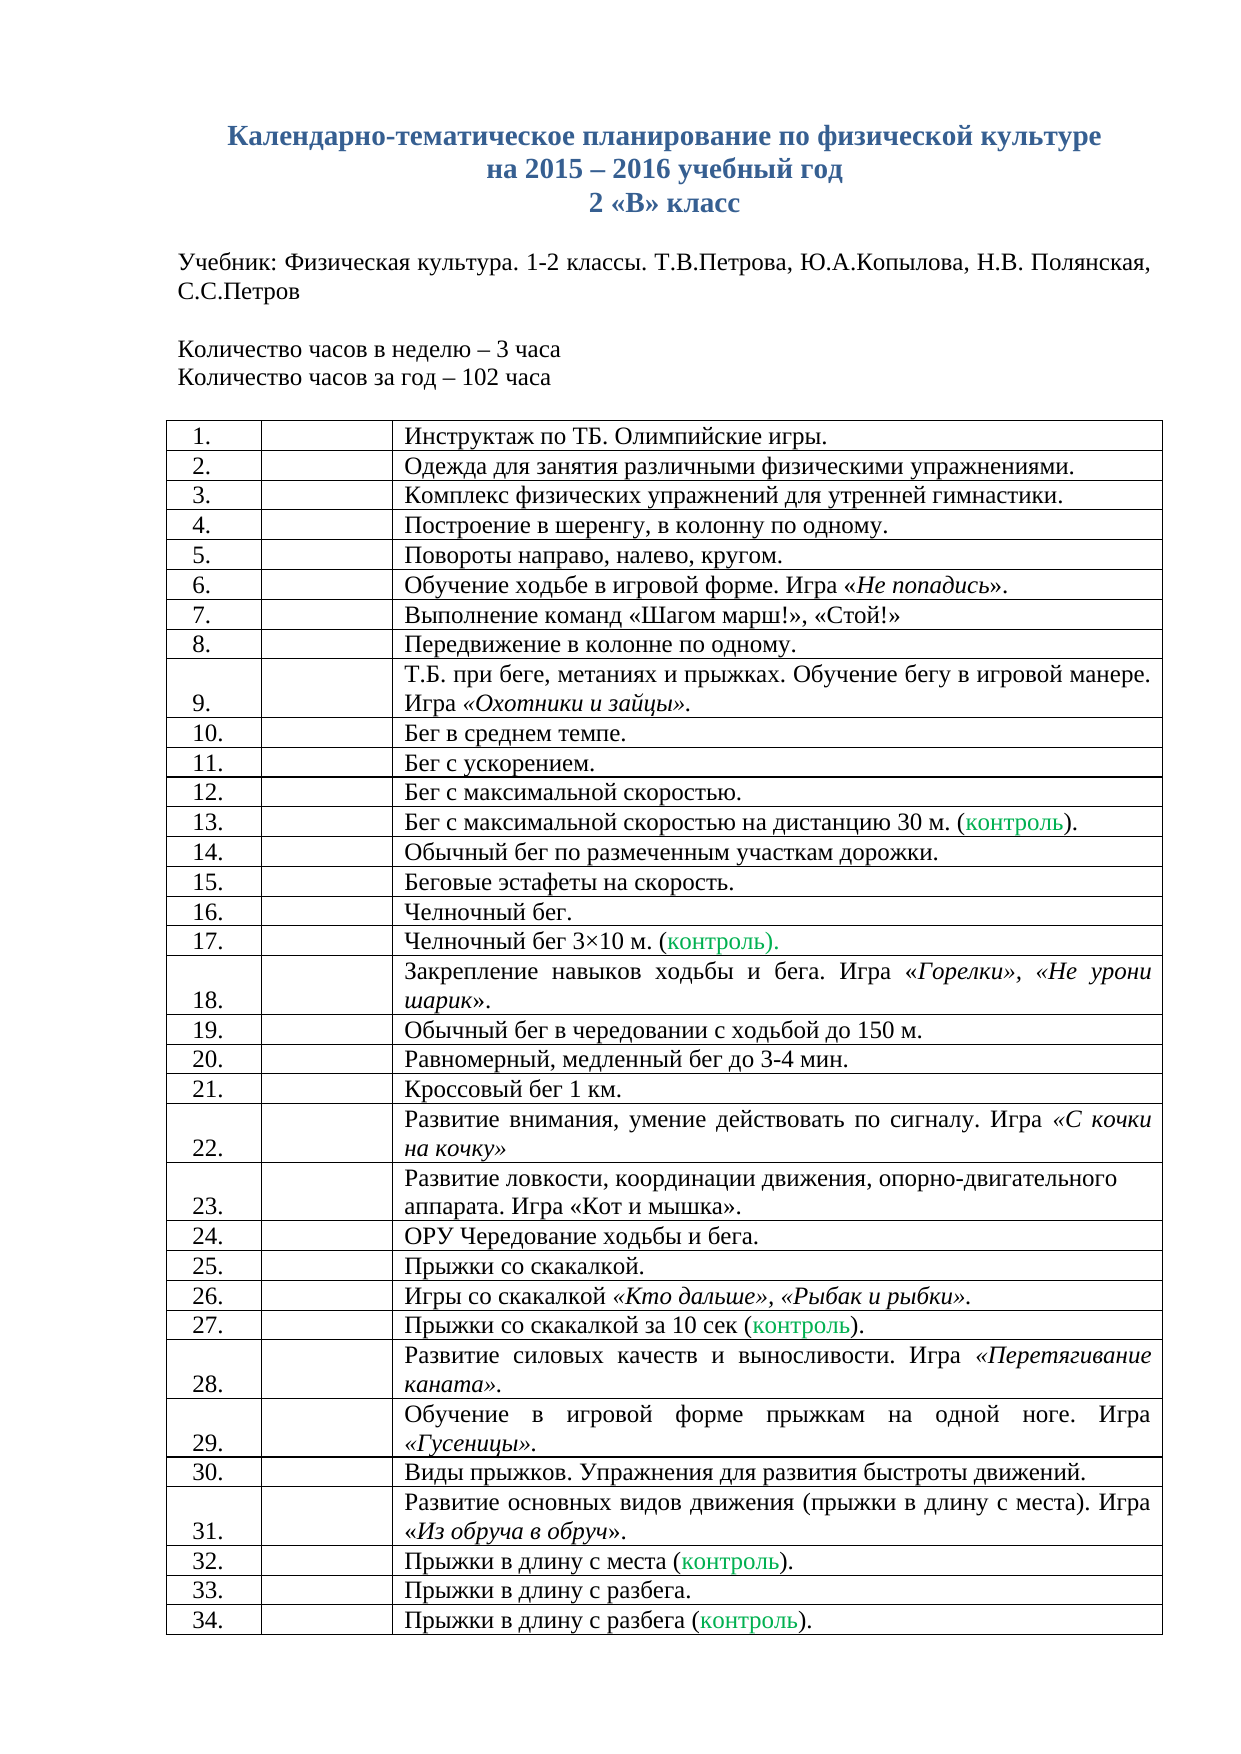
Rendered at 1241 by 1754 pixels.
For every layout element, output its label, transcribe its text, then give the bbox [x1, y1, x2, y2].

table_cell [262, 570, 392, 599]
table_cell Т.Б. при беге, метаниях и прыжках. Обучение бегу в игровой манере. Игра «Охотники и зайцы». [393, 659, 1162, 717]
table_cell [167, 1340, 261, 1398]
table_cell [262, 867, 392, 896]
table_cell [167, 510, 261, 539]
table_cell [167, 1576, 261, 1604]
table_cell [167, 659, 261, 717]
table_cell [262, 956, 392, 1014]
table_cell Кроссовый бег 1 км. [393, 1074, 1162, 1103]
table_cell [167, 748, 261, 776]
table_cell [167, 1281, 261, 1309]
table_cell [262, 1221, 392, 1250]
table_cell Развитие внимания, умение действовать по сигналу. Игра «С кочки на кочку» [393, 1104, 1162, 1162]
table_cell Прыжки в длину с места (контроль). [393, 1546, 1162, 1574]
table_cell Прыжки со скакалкой за 10 сек (контроль). [393, 1311, 1162, 1339]
table_cell [262, 748, 392, 776]
table_cell Закрепление навыков ходьбы и бега. Игра «Горелки», «Не урони шарик». [393, 956, 1162, 1014]
table_cell [262, 1163, 392, 1220]
table_cell [262, 1311, 392, 1339]
table_cell Челночный бег. [393, 897, 1162, 925]
table_cell Бег с максимальной скоростью. [393, 778, 1162, 806]
table_cell [167, 570, 261, 599]
table_cell Построение в шеренгу, в колонну по одному. [393, 510, 1162, 539]
table_cell [167, 1311, 261, 1339]
table_cell [167, 807, 261, 836]
text Учебник: Физическая культура. 1-2 классы. Т.В.Петрова, Ю.А.Копылова, Н.В. Полянская, С.С.Петров [177, 247, 1152, 305]
table_cell [262, 1458, 392, 1486]
table_cell [262, 481, 392, 509]
table_cell [167, 630, 261, 658]
table_cell [167, 1074, 261, 1103]
table_cell [262, 1576, 392, 1604]
table_cell Комплекс физических упражнений для утренней гимнастики. [393, 481, 1162, 509]
table_header [262, 421, 392, 450]
table_cell Челночный бег 3×10 м. (контроль). [393, 926, 1162, 955]
table_header [167, 421, 261, 450]
table_cell [167, 1045, 261, 1073]
table_cell [262, 1251, 392, 1280]
table_cell [167, 1221, 261, 1250]
table_cell [262, 659, 392, 717]
table_cell [262, 718, 392, 747]
table_cell [167, 1487, 261, 1545]
table_cell [262, 1487, 392, 1545]
table_cell Беговые эстафеты на скорость. [393, 867, 1162, 896]
table_cell Обучение в игровой форме прыжкам на одной ноге. Игра «Гусеницы». [393, 1399, 1162, 1456]
table_cell [167, 1251, 261, 1280]
table_cell [167, 1104, 261, 1162]
table_cell [167, 718, 261, 747]
table_cell [262, 837, 392, 866]
table_cell [167, 481, 261, 509]
table_cell Одежда для занятия различными физическими упражнениями. [393, 451, 1162, 479]
table_cell [167, 867, 261, 896]
table_header Инструктаж по ТБ. Олимпийские игры. [393, 421, 1162, 450]
table_cell [167, 837, 261, 866]
table_cell [167, 540, 261, 569]
table_cell [262, 1281, 392, 1309]
table_cell ОРУ Чередование ходьбы и бега. [393, 1221, 1162, 1250]
table_cell [262, 778, 392, 806]
table_cell Бег в среднем темпе. [393, 718, 1162, 747]
text Количество часов за год – 102 часа [177, 362, 1152, 391]
table_cell [262, 510, 392, 539]
table_cell Равномерный, медленный бег до 3-4 мин. [393, 1045, 1162, 1073]
table_cell Игры со скакалкой «Кто дальше», «Рыбак и рыбки». [393, 1281, 1162, 1309]
text на 2015 – 2016 учебный год [177, 152, 1152, 185]
table_cell [262, 1045, 392, 1073]
table_cell [262, 1399, 392, 1456]
table_cell Развитие силовых качеств и выносливости. Игра «Перетягивание каната». [393, 1340, 1162, 1398]
table_cell [262, 451, 392, 479]
table_cell [262, 1546, 392, 1574]
table_cell Обычный бег в чередовании с ходьбой до 150 м. [393, 1015, 1162, 1043]
table_cell [167, 600, 261, 628]
table_cell [167, 1163, 261, 1220]
table_cell Виды прыжков. Упражнения для развития быстроты движений. [393, 1458, 1162, 1486]
table_cell [262, 897, 392, 925]
table_cell Повороты направо, налево, кругом. [393, 540, 1162, 569]
table_cell [167, 451, 261, 479]
table_cell Обычный бег по размеченным участкам дорожки. [393, 837, 1162, 866]
table_cell Выполнение команд «Шагом марш!», «Стой!» [393, 600, 1162, 628]
table_cell [167, 778, 261, 806]
text Календарно-тематическое планирование по физической культуре [177, 118, 1152, 152]
table_cell [167, 1605, 261, 1634]
table_cell Прыжки в длину с разбега. [393, 1576, 1162, 1604]
table_cell [167, 926, 261, 955]
table_cell Прыжки со скакалкой. [393, 1251, 1162, 1280]
text 2 «В» класс [177, 185, 1152, 219]
table_cell [262, 1015, 392, 1043]
table_cell Обучение ходьбе в игровой форме. Игра «Не попадись». [393, 570, 1162, 599]
table_cell [167, 897, 261, 925]
table_cell [262, 926, 392, 955]
table_cell [167, 1546, 261, 1574]
text Количество часов в неделю – 3 часа [177, 334, 1152, 362]
table_cell Передвижение в колонне по одному. [393, 630, 1162, 658]
table_cell [262, 600, 392, 628]
table_cell Развитие ловкости, координации движения, опорно-двигательного аппарата. Игра «Кот и мышка». [393, 1163, 1162, 1220]
table_cell [262, 807, 392, 836]
table_cell Бег с ускорением. [393, 748, 1162, 776]
table_cell [167, 956, 261, 1014]
table_cell [262, 540, 392, 569]
table_cell Развитие основных видов движения (прыжки в длину с места). Игра «Из обруча в обруч». [393, 1487, 1162, 1545]
table_cell [262, 1104, 392, 1162]
table_cell [167, 1458, 261, 1486]
table_cell [262, 1340, 392, 1398]
table_cell Прыжки в длину с разбега (контроль). [393, 1605, 1162, 1634]
table_cell Бег с максимальной скоростью на дистанцию 30 м. (контроль). [393, 807, 1162, 836]
table_cell [262, 1605, 392, 1634]
table_cell [262, 630, 392, 658]
table_cell [262, 1074, 392, 1103]
table_cell [167, 1015, 261, 1043]
table_cell [167, 1399, 261, 1456]
